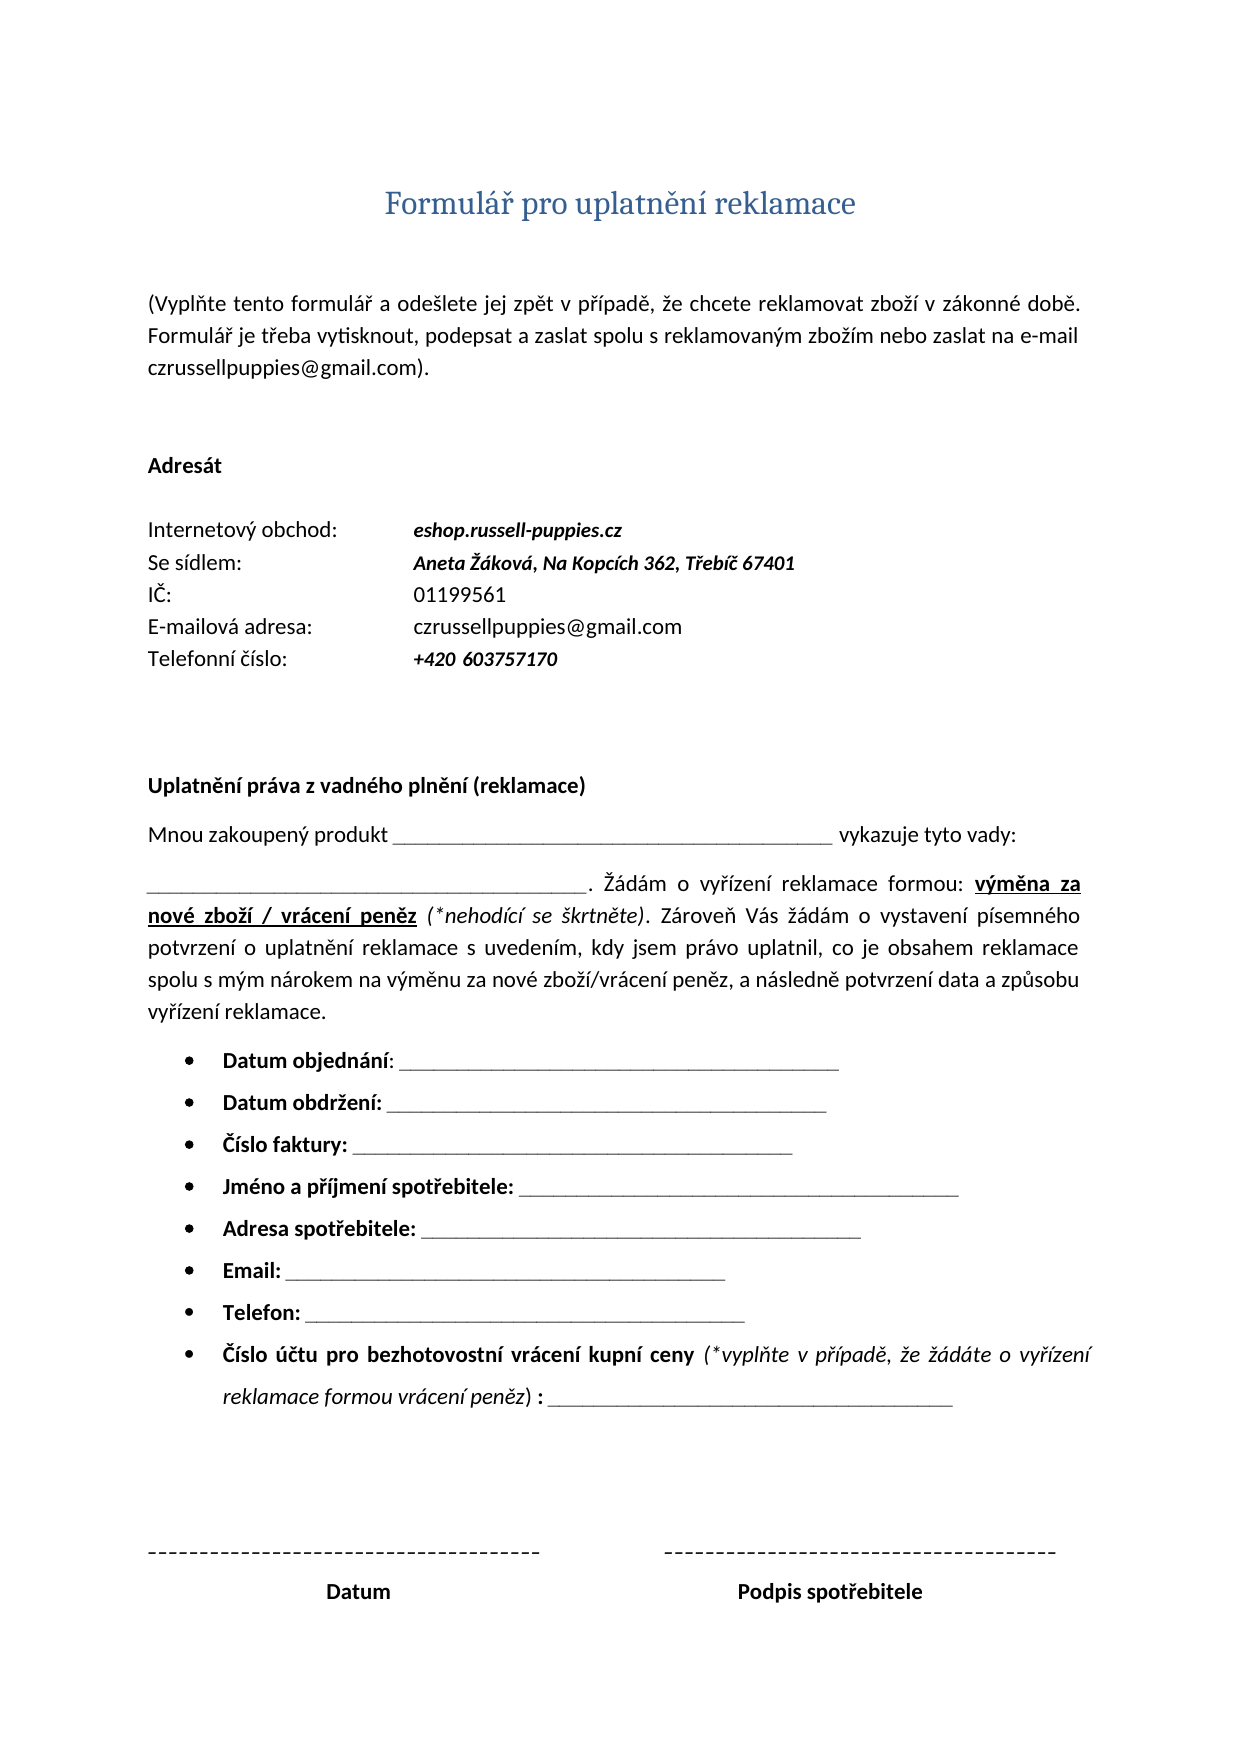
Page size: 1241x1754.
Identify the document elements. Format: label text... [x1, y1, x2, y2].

text E-mailová adresa: czrussellpuppies@gmail.com [148, 612, 1081, 640]
list Telefon: ______________________________________ [185, 1298, 1093, 1326]
text ______________________________________ ______________________________________ [148, 1532, 1081, 1557]
text Mnou zakoupený produkt ______________________________________ vykazuje tyto vady: [148, 820, 1081, 848]
list Datum objednání: ______________________________________ [185, 1046, 1093, 1074]
text ______________________________________. Žádám o vyřízení reklamace formou: výměna za nové zboží / vrácení peněz (*nehodící se škrtněte). Zároveň Vás žádám o vystavení písemného potvrzení o uplatnění reklamace s uvedením, kdy jsem právo uplatnil, co je obsahem reklamace spolu s mým nárokem na výměnu za nové zboží/vrácení peněz, a následně potvrzení data a způsobu vyřízení reklamace. [148, 869, 1081, 1026]
text Se sídlem: Aneta Žáková, Na Kopcích 362, Třebíč 67401 [148, 548, 1081, 576]
list Číslo účtu pro bezhotovostní vrácení kupní ceny (*vyplňte v případě, že žádáte o vyřízení reklamace formou vrácení peněz) : ___________________________________ [185, 1340, 1093, 1410]
text IČ: 01199561 [148, 580, 1081, 608]
text (Vyplňte tento formulář a odešlete jej zpět v případě, že chcete reklamovat zboží v zákonné době. Formulář je třeba vytisknout, podepsat a zaslat spolu s reklamovaným zbožím nebo zaslat na e-mail czrussellpuppies@gmail.com). [148, 289, 1081, 381]
text Adresát [148, 451, 1081, 511]
list Jméno a příjmení spotřebitele: ______________________________________ [185, 1172, 1093, 1200]
text Internetový obchod: eshop.russell-puppies.cz [148, 515, 1081, 543]
list Adresa spotřebitele: ______________________________________ [185, 1214, 1093, 1242]
text Uplatnění práva z vadného plnění (reklamace) [148, 771, 1081, 799]
subtitle Formulář pro uplatnění reklamace [148, 184, 1093, 267]
list Datum obdržení: ______________________________________ [185, 1088, 1093, 1116]
text Telefonní číslo: +420 603757170 [148, 644, 1081, 672]
list Email: ______________________________________ [185, 1256, 1093, 1284]
list Číslo faktury: ______________________________________ [185, 1130, 1093, 1158]
text Datum Podpis spotřebitele [148, 1577, 1081, 1606]
